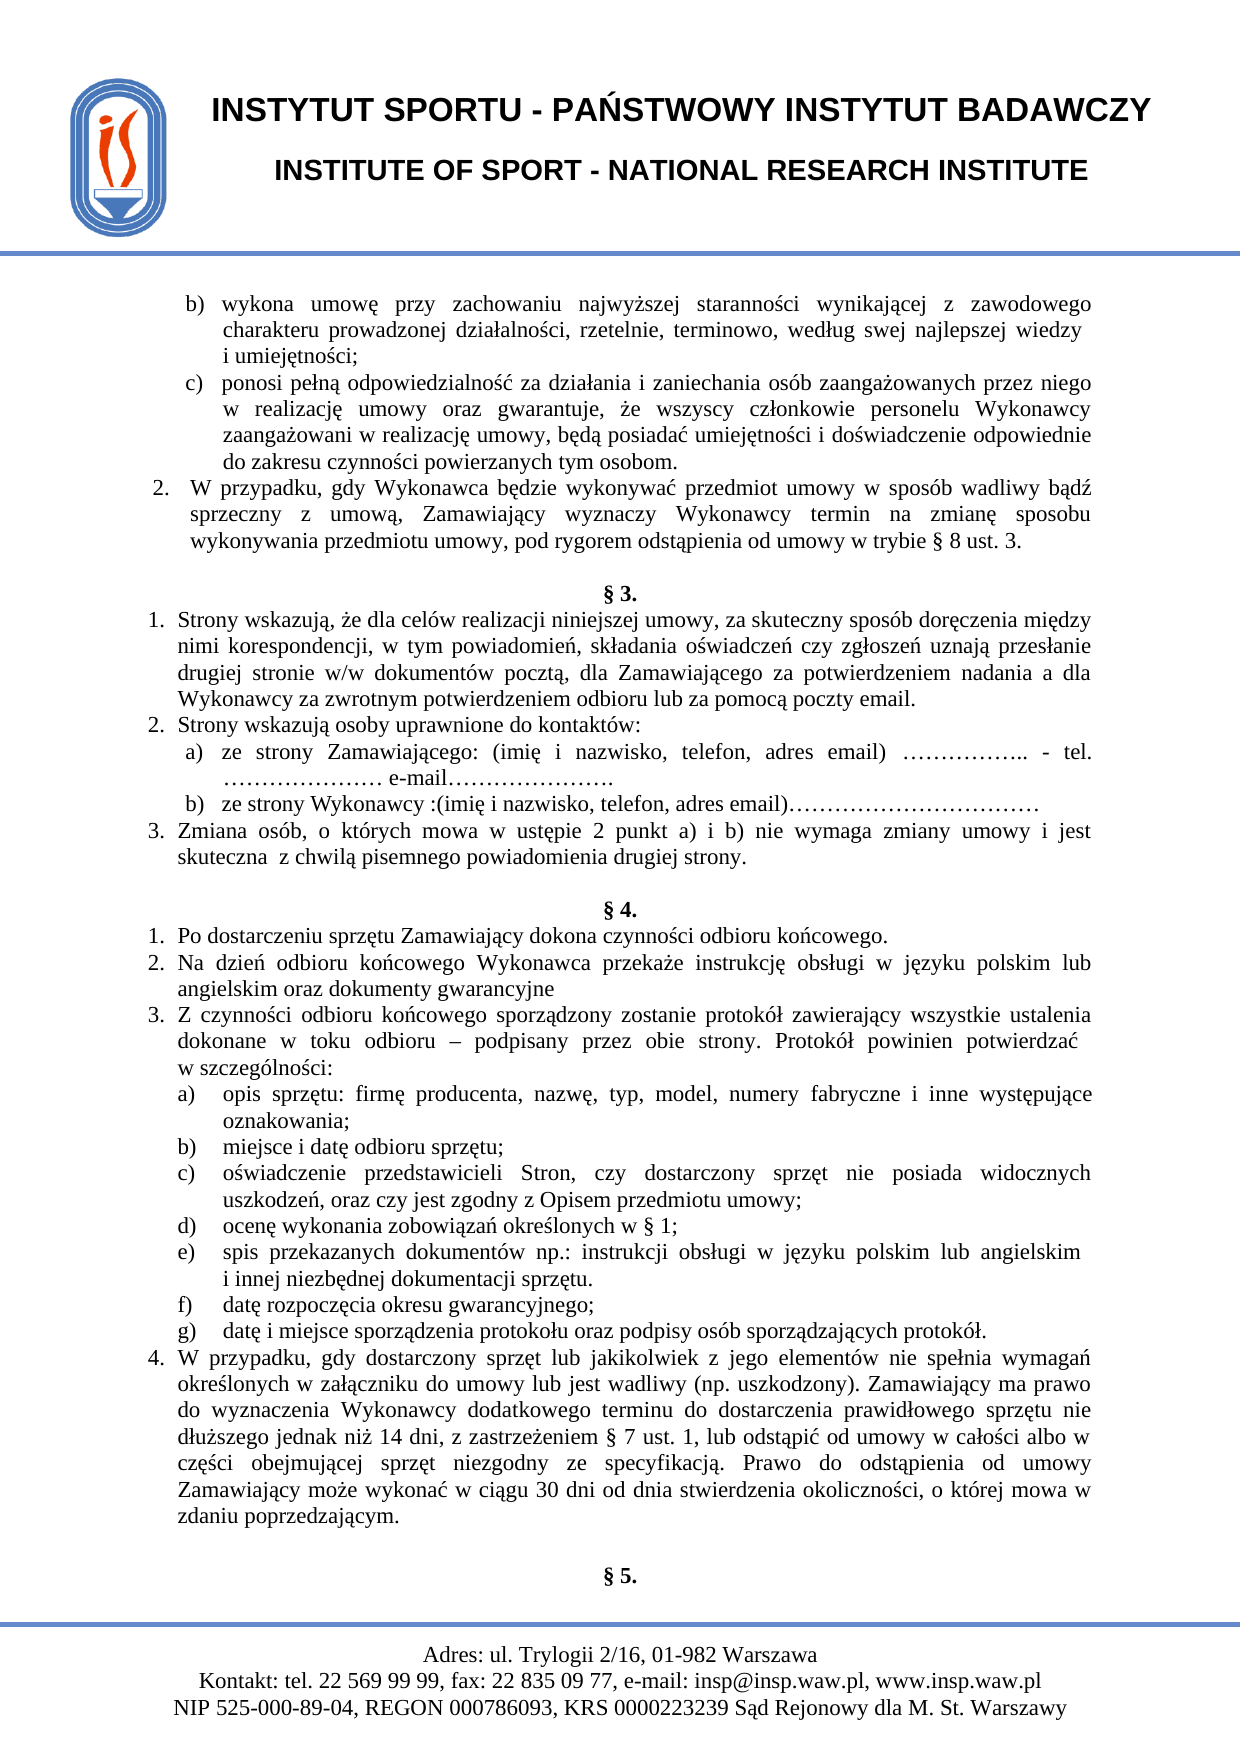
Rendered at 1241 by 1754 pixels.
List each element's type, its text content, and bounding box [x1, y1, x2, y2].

list ponosi pełną odpowiedzialność za działania i zaniechania osób zaangażowanych przez niego w realizację umowy oraz gwarantuje, że wszyscy członkowie personelu Wykonawcy zaangażowani w realizację umowy, będą posiadać umiejętności i doświadczenie odpowiednie do zakresu czynności powierzanych tym osobom. [185, 369, 1093, 474]
list wykona umowę przy zachowaniu najwyższej staranności wynikającej z zawodowego charakteru prowadzonej działalności, rzetelnie, terminowo, według swej najlepszej wiedzy i umiejętności; [185, 290, 1093, 369]
list opis sprzętu: firmę producenta, nazwę, typ, model, numery fabryczne i inne występujące oznakowania; [177, 1080, 1093, 1133]
list Strony wskazują, że dla celów realizacji niniejszej umowy, za skuteczny sposób doręczenia między nimi korespondencji, w tym powiadomień, składania oświadczeń czy zgłoszeń uznają przesłanie drugiej stronie w/w dokumentów pocztą, dla Zamawiającego za potwierdzeniem nadania a dla Wykonawcy za zwrotnym potwierdzeniem odbioru lub za pomocą poczty email. [148, 606, 1093, 711]
text § 3. [148, 579, 1093, 606]
list Na dzień odbioru końcowego Wykonawca przekaże instrukcję obsługi w języku polskim lub angielskim oraz dokumenty gwarancyjne [148, 948, 1093, 1001]
list Strony wskazują osoby uprawnione do kontaktów: [148, 711, 1093, 738]
list spis przekazanych dokumentów np.: instrukcji obsługi w języku polskim lub angielskim i innej niezbędnej dokumentacji sprzętu. [177, 1238, 1093, 1291]
text § 4. [148, 896, 1093, 922]
list datę rozpoczęcia okresu gwarancyjnego; [177, 1291, 1093, 1317]
list miejsce i datę odbioru sprzętu; [177, 1133, 1093, 1159]
text § 5. [148, 1562, 1093, 1589]
list W przypadku, gdy dostarczony sprzęt lub jakikolwiek z jego elementów nie spełnia wymagań określonych w załączniku do umowy lub jest wadliwy (np. uszkodzony). Zamawiający ma prawo do wyznaczenia Wykonawcy dodatkowego terminu do dostarczenia prawidłowego sprzętu nie dłuższego jednak niż 14 dni, z zastrzeżeniem § 7 ust. 1, lub odstąpić od umowy w całości albo w części obejmującej sprzęt niezgodny ze specyfikacją. Prawo do odstąpienia od umowy Zamawiający może wykonać w ciągu 30 dni od dnia stwierdzenia okoliczności, o której mowa w zdaniu poprzedzającym. [148, 1344, 1093, 1528]
list W przypadku, gdy Wykonawca będzie wykonywać przedmiot umowy w sposób wadliwy bądź sprzeczny z umową, Zamawiający wyznaczy Wykonawcy termin na zmianę sposobu wykonywania przedmiotu umowy, pod rygorem odstąpienia od umowy w trybie § 8 ust. 3. [152, 474, 1093, 553]
list datę i miejsce sporządzenia protokołu oraz podpisy osób sporządzających protokół. [177, 1317, 1093, 1344]
list Zmiana osób, o których mowa w ustępie 2 punkt a) i b) nie wymaga zmiany umowy i jest skuteczna z chwilą pisemnego powiadomienia drugiej strony. [148, 817, 1093, 869]
list oświadczenie przedstawicieli Stron, czy dostarczony sprzęt nie posiada widocznych uszkodzeń, oraz czy jest zgodny z Opisem przedmiotu umowy; [177, 1159, 1093, 1212]
list ocenę wykonania zobowiązań określonych w § 1; [177, 1212, 1093, 1238]
list ze strony Zamawiającego: (imię i nazwisko, telefon, adres email) …………….. - tel. ………………… e-mail…………………. [185, 738, 1093, 790]
list Z czynności odbioru końcowego sporządzony zostanie protokół zawierający wszystkie ustalenia dokonane w toku odbioru – podpisany przez obie strony. Protokół powinien potwierdzać w szczególności: [148, 1001, 1093, 1080]
picture [65, 73, 171, 239]
list ze strony Wykonawcy :(imię i nazwisko, telefon, adres email)…………………………… [185, 790, 1093, 817]
list Po dostarczeniu sprzętu Zamawiający dokona czynności odbioru końcowego. [148, 922, 1093, 948]
